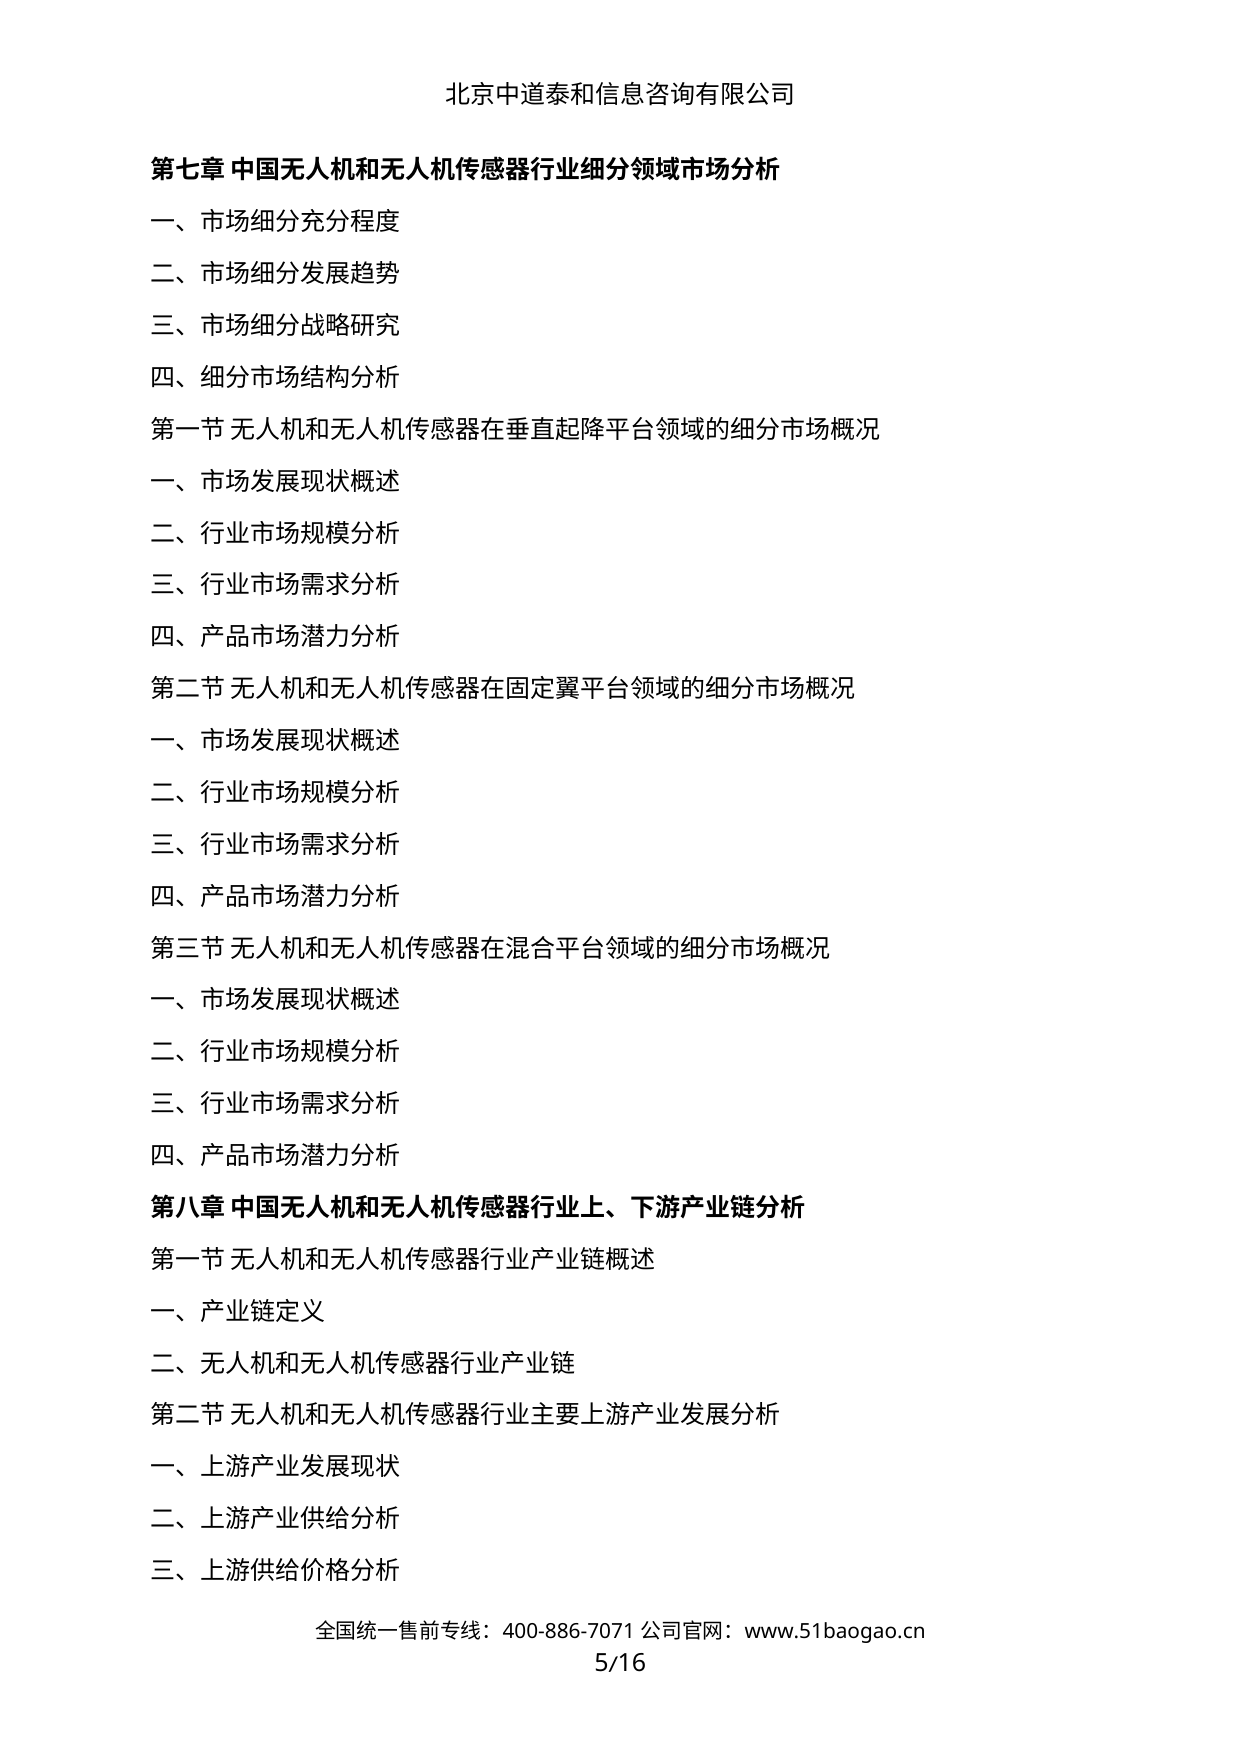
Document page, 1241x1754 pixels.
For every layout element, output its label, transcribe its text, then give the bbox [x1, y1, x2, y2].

text 第一节 无人机和无人机传感器在垂直起降平台领域的细分市场概况 [150, 409, 1090, 446]
text 第八章 中国无人机和无人机传感器行业上、下游产业链分析 [150, 1187, 1090, 1224]
text 二、市场细分发展趋势 [150, 254, 1090, 290]
text 三、市场细分战略研究 [150, 306, 1090, 342]
text 一、市场发展现状概述 [150, 721, 1090, 757]
text 一、市场发展现状概述 [150, 461, 1090, 497]
text 四、产品市场潜力分析 [150, 1136, 1090, 1172]
text 一、产业链定义 [150, 1291, 1090, 1327]
text 一、上游产业发展现状 [150, 1447, 1090, 1483]
text 二、上游产业供给分析 [150, 1499, 1090, 1535]
text 第一节 无人机和无人机传感器行业产业链概述 [150, 1239, 1090, 1276]
text 第二节 无人机和无人机传感器行业主要上游产业发展分析 [150, 1395, 1090, 1431]
text 一、市场发展现状概述 [150, 980, 1090, 1016]
text 三、行业市场需求分析 [150, 1084, 1090, 1120]
text 四、产品市场潜力分析 [150, 876, 1090, 912]
text 二、无人机和无人机传感器行业产业链 [150, 1343, 1090, 1379]
text 三、上游供给价格分析 [150, 1551, 1090, 1587]
text 二、行业市场规模分析 [150, 513, 1090, 549]
text 三、行业市场需求分析 [150, 565, 1090, 601]
text 三、行业市场需求分析 [150, 824, 1090, 861]
text 二、行业市场规模分析 [150, 1032, 1090, 1068]
text 一、市场细分充分程度 [150, 202, 1090, 238]
text 二、行业市场规模分析 [150, 772, 1090, 809]
text 第七章 中国无人机和无人机传感器行业细分领域市场分析 [150, 150, 1090, 186]
text 四、产品市场潜力分析 [150, 617, 1090, 653]
text 第三节 无人机和无人机传感器在混合平台领域的细分市场概况 [150, 928, 1090, 964]
text 四、细分市场结构分析 [150, 357, 1090, 394]
text 第二节 无人机和无人机传感器在固定翼平台领域的细分市场概况 [150, 669, 1090, 705]
